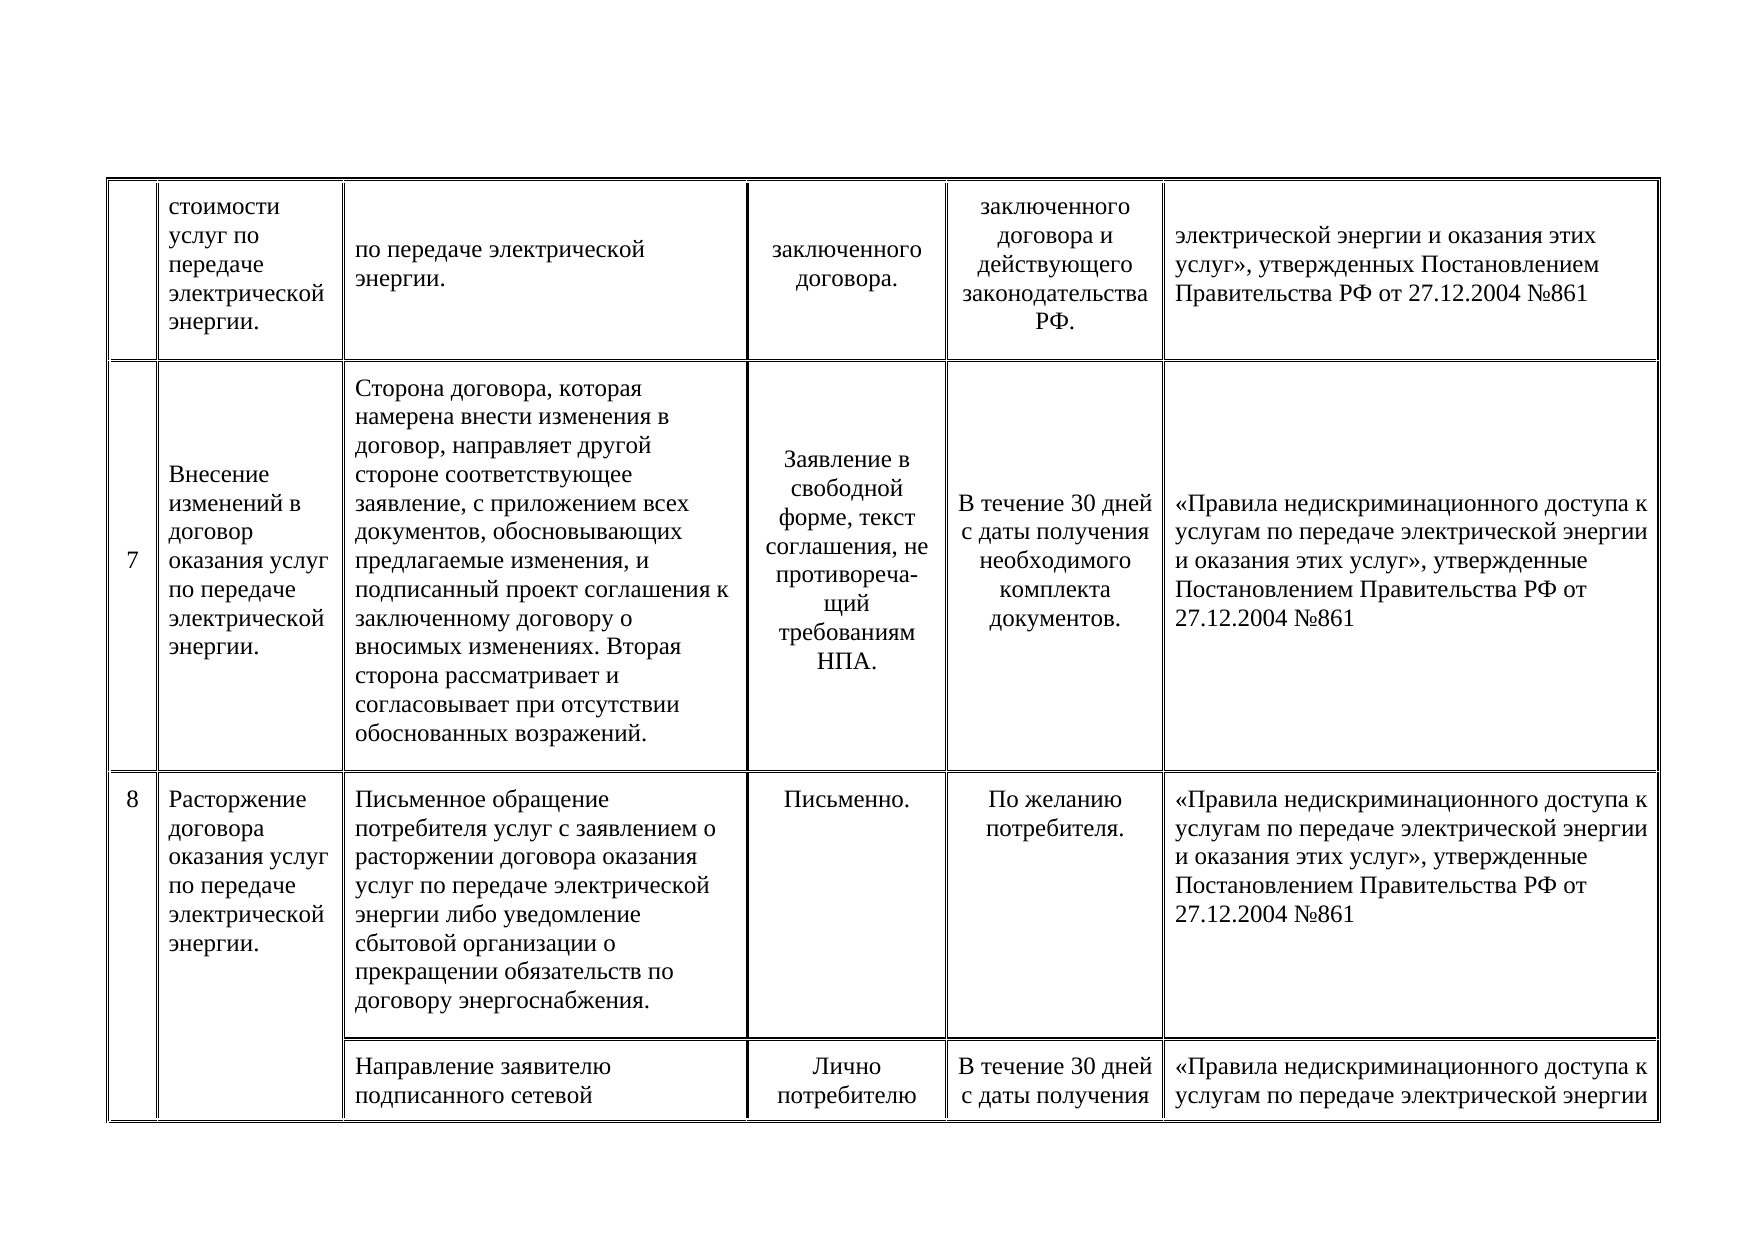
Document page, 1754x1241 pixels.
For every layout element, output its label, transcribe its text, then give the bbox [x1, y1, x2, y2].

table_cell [344, 1041, 747, 1120]
table_cell В течение 30 дней с даты получения необходимого комплекта документов. [948, 362, 1162, 770]
table_cell Внесение изменений в договор оказания услуг по передаче электрической энергии. [159, 362, 342, 770]
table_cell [1164, 181, 1657, 358]
table_cell 6 [109, 181, 157, 358]
table_cell 7 [109, 359, 156, 770]
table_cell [747, 1041, 947, 1120]
table_cell Письменное обращение потребителя услуг с заявлением о расторжении договора оказания услуг по передаче электрической энергии либо уведомление сбытовой организации о прекращении обязательств по договору энергоснабжения. [345, 773, 746, 1037]
table_cell Расторжение договора оказания услуг по передаче электрической энергии. [158, 773, 344, 1120]
table_cell Заявление в свободной форме, текст соглашения, не противореча-щий требованиям НПА. [749, 362, 945, 770]
table_cell По желанию потребителя. [948, 773, 1162, 1037]
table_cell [1164, 1037, 1658, 1120]
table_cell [158, 181, 344, 358]
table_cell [344, 179, 747, 358]
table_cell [947, 1041, 1164, 1120]
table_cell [747, 181, 947, 358]
table_cell Сторона договора, которая намерена внести изменения в договор, направляет другой стороне соответствующее заявление, с приложением всех документов, обосновывающих предлагаемые изменения, и подписанный проект соглашения к заключенному договору о вносимых изменениях. Вторая сторона рассматривает и согласовывает при отсутствии обоснованных возражений. [345, 362, 746, 770]
table_cell 8 [107, 770, 157, 1120]
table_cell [947, 181, 1164, 358]
table_cell Письменно. [749, 773, 945, 1037]
